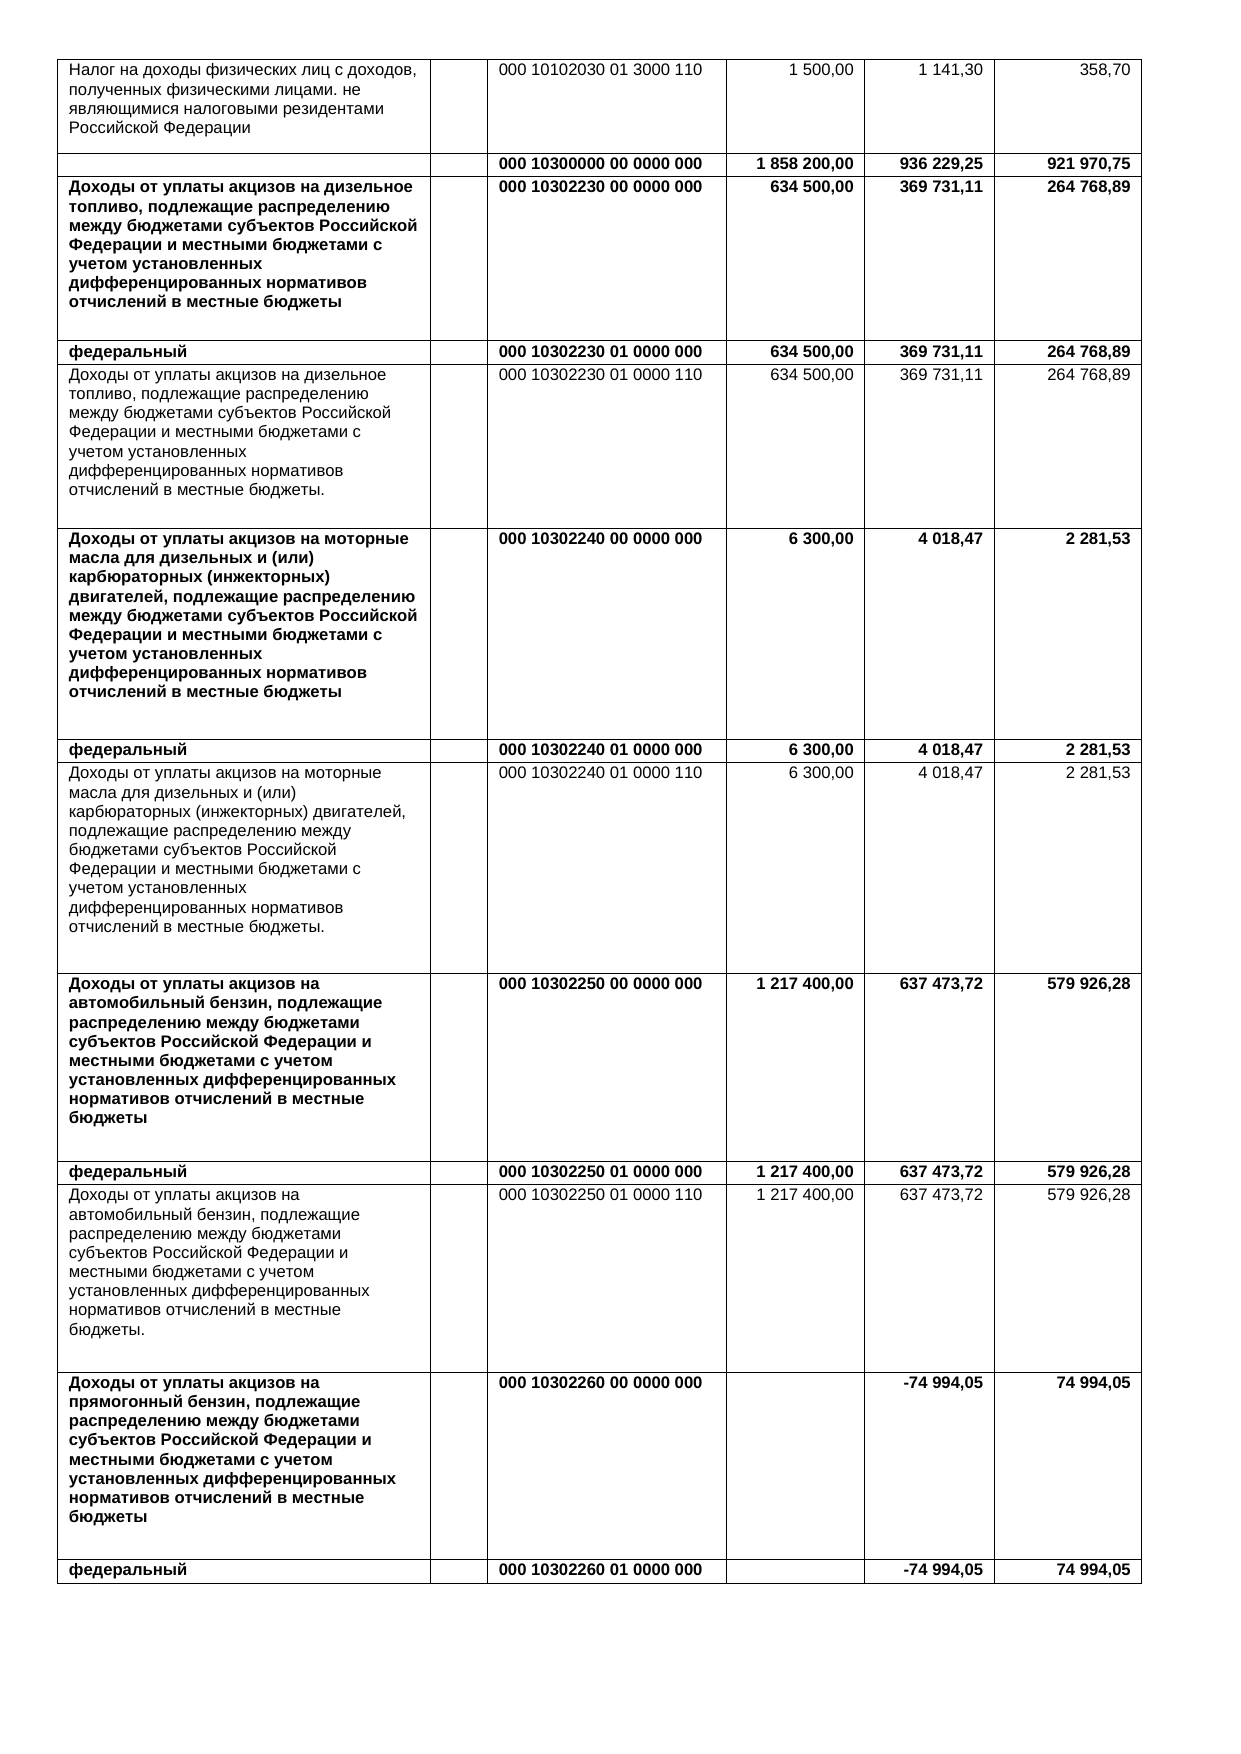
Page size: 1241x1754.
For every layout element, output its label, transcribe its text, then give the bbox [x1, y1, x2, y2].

table_cell 4 018,47 [865, 529, 994, 739]
table_cell 637 473,72 [865, 1185, 994, 1372]
table_cell Доходы от уплаты акцизов на моторные масла для дизельных и (или) карбюраторных (инжекторных) двигателей, подлежащие распределению между бюджетами субъектов Российской Федерации и местными бюджетами с учетом установленных дифференцированных нормативов отчислений в местные бюджеты. [58, 763, 430, 973]
table_cell [727, 1373, 864, 1559]
table_cell 000 10302250 01 0000 000 [488, 1162, 726, 1184]
table_cell [727, 1560, 864, 1582]
table_cell 2 281,53 [995, 529, 1141, 739]
table_cell 264 768,89 [995, 365, 1141, 528]
table_cell 1 217 400,00 [727, 974, 864, 1161]
table_cell [431, 177, 487, 340]
table_cell [431, 740, 487, 762]
table_cell 000 10302230 01 0000 000 [488, 341, 726, 364]
table_cell 369 731,11 [865, 341, 994, 364]
table_cell 1 217 400,00 [727, 1185, 864, 1372]
table_cell Доходы от уплаты акцизов на прямогонный бензин, подлежащие распределению между бюджетами субъектов Российской Федерации и местными бюджетами с учетом установленных дифференцированных нормативов отчислений в местные бюджеты [58, 1373, 430, 1559]
table_cell 358,70 [995, 60, 1141, 153]
table_cell 74 994,05 [995, 1373, 1141, 1559]
table_cell 936 229,25 [865, 154, 994, 176]
table_cell Доходы от уплаты акцизов на моторные масла для дизельных и (или) карбюраторных (инжекторных) двигателей, подлежащие распределению между бюджетами субъектов Российской Федерации и местными бюджетами с учетом установленных дифференцированных нормативов отчислений в местные бюджеты [58, 529, 430, 739]
table_cell 637 473,72 [865, 1162, 994, 1184]
table_cell [431, 1185, 487, 1372]
table_cell 000 10302230 01 0000 110 [488, 365, 726, 528]
table_cell 634 500,00 [727, 341, 864, 364]
table_cell 634 500,00 [727, 365, 864, 528]
table_cell 000 10300000 00 0000 000 [488, 154, 726, 176]
table_cell 579 926,28 [995, 974, 1141, 1161]
table_cell 6 300,00 [727, 529, 864, 739]
table_cell 4 018,47 [865, 740, 994, 762]
table_cell 000 10302260 01 0000 000 [488, 1560, 726, 1582]
table_cell [431, 763, 487, 973]
table_cell 1 217 400,00 [727, 1162, 864, 1184]
table_cell 921 970,75 [995, 154, 1141, 176]
table_cell 369 731,11 [865, 177, 994, 340]
table_cell 74 994,05 [995, 1560, 1141, 1582]
table_cell 000 10302240 01 0000 000 [488, 740, 726, 762]
table_cell -74 994,05 [865, 1373, 994, 1559]
table_cell 579 926,28 [995, 1185, 1141, 1372]
table_cell [431, 154, 487, 176]
table_cell 264 768,89 [995, 177, 1141, 340]
table_cell федеральный [58, 740, 430, 762]
table_cell 579 926,28 [995, 1162, 1141, 1184]
table_cell -74 994,05 [865, 1560, 994, 1582]
table_cell [58, 154, 430, 176]
table_cell федеральный [58, 1560, 430, 1582]
table_cell федеральный [58, 1162, 430, 1184]
table_cell 1 858 200,00 [727, 154, 864, 176]
table_cell [431, 1162, 487, 1184]
table_cell [431, 60, 487, 153]
table_cell 634 500,00 [727, 177, 864, 340]
table_cell 000 10302240 00 0000 000 [488, 529, 726, 739]
table_cell 000 10102030 01 3000 110 [488, 60, 726, 153]
table_cell [431, 974, 487, 1161]
table_cell 1 141,30 [865, 60, 994, 153]
table_cell 000 10302230 00 0000 000 [488, 177, 726, 340]
table_cell 000 10302250 00 0000 000 [488, 974, 726, 1161]
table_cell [58, 60, 430, 153]
table_cell 4 018,47 [865, 763, 994, 973]
table_cell Доходы от уплаты акцизов на дизельное топливо, подлежащие распределению между бюджетами субъектов Российской Федерации и местными бюджетами с учетом установленных дифференцированных нормативов отчислений в местные бюджеты. [58, 365, 430, 528]
table_cell [431, 341, 487, 364]
table_cell Доходы от уплаты акцизов на автомобильный бензин, подлежащие распределению между бюджетами субъектов Российской Федерации и местными бюджетами с учетом установленных дифференцированных нормативов отчислений в местные бюджеты [58, 974, 430, 1161]
table_cell 369 731,11 [865, 365, 994, 528]
table_cell [431, 1373, 487, 1559]
table_cell [431, 1560, 487, 1582]
table_cell федеральный [58, 341, 430, 364]
table_cell 2 281,53 [995, 763, 1141, 973]
table_cell 000 10302260 00 0000 000 [488, 1373, 726, 1559]
table_cell 6 300,00 [727, 763, 864, 973]
table_cell 6 300,00 [727, 740, 864, 762]
table_cell 264 768,89 [995, 341, 1141, 364]
table_cell 1 500,00 [727, 60, 864, 153]
table_cell 000 10302250 01 0000 110 [488, 1185, 726, 1372]
table_cell 000 10302240 01 0000 110 [488, 763, 726, 973]
table_cell Доходы от уплаты акцизов на дизельное топливо, подлежащие распределению между бюджетами субъектов Российской Федерации и местными бюджетами с учетом установленных дифференцированных нормативов отчислений в местные бюджеты [58, 177, 430, 340]
table_cell Доходы от уплаты акцизов на автомобильный бензин, подлежащие распределению между бюджетами субъектов Российской Федерации и местными бюджетами с учетом установленных дифференцированных нормативов отчислений в местные бюджеты. [58, 1185, 430, 1372]
table_cell 637 473,72 [865, 974, 994, 1161]
table_cell 2 281,53 [995, 740, 1141, 762]
table_cell [431, 529, 487, 739]
table_cell [431, 365, 487, 528]
